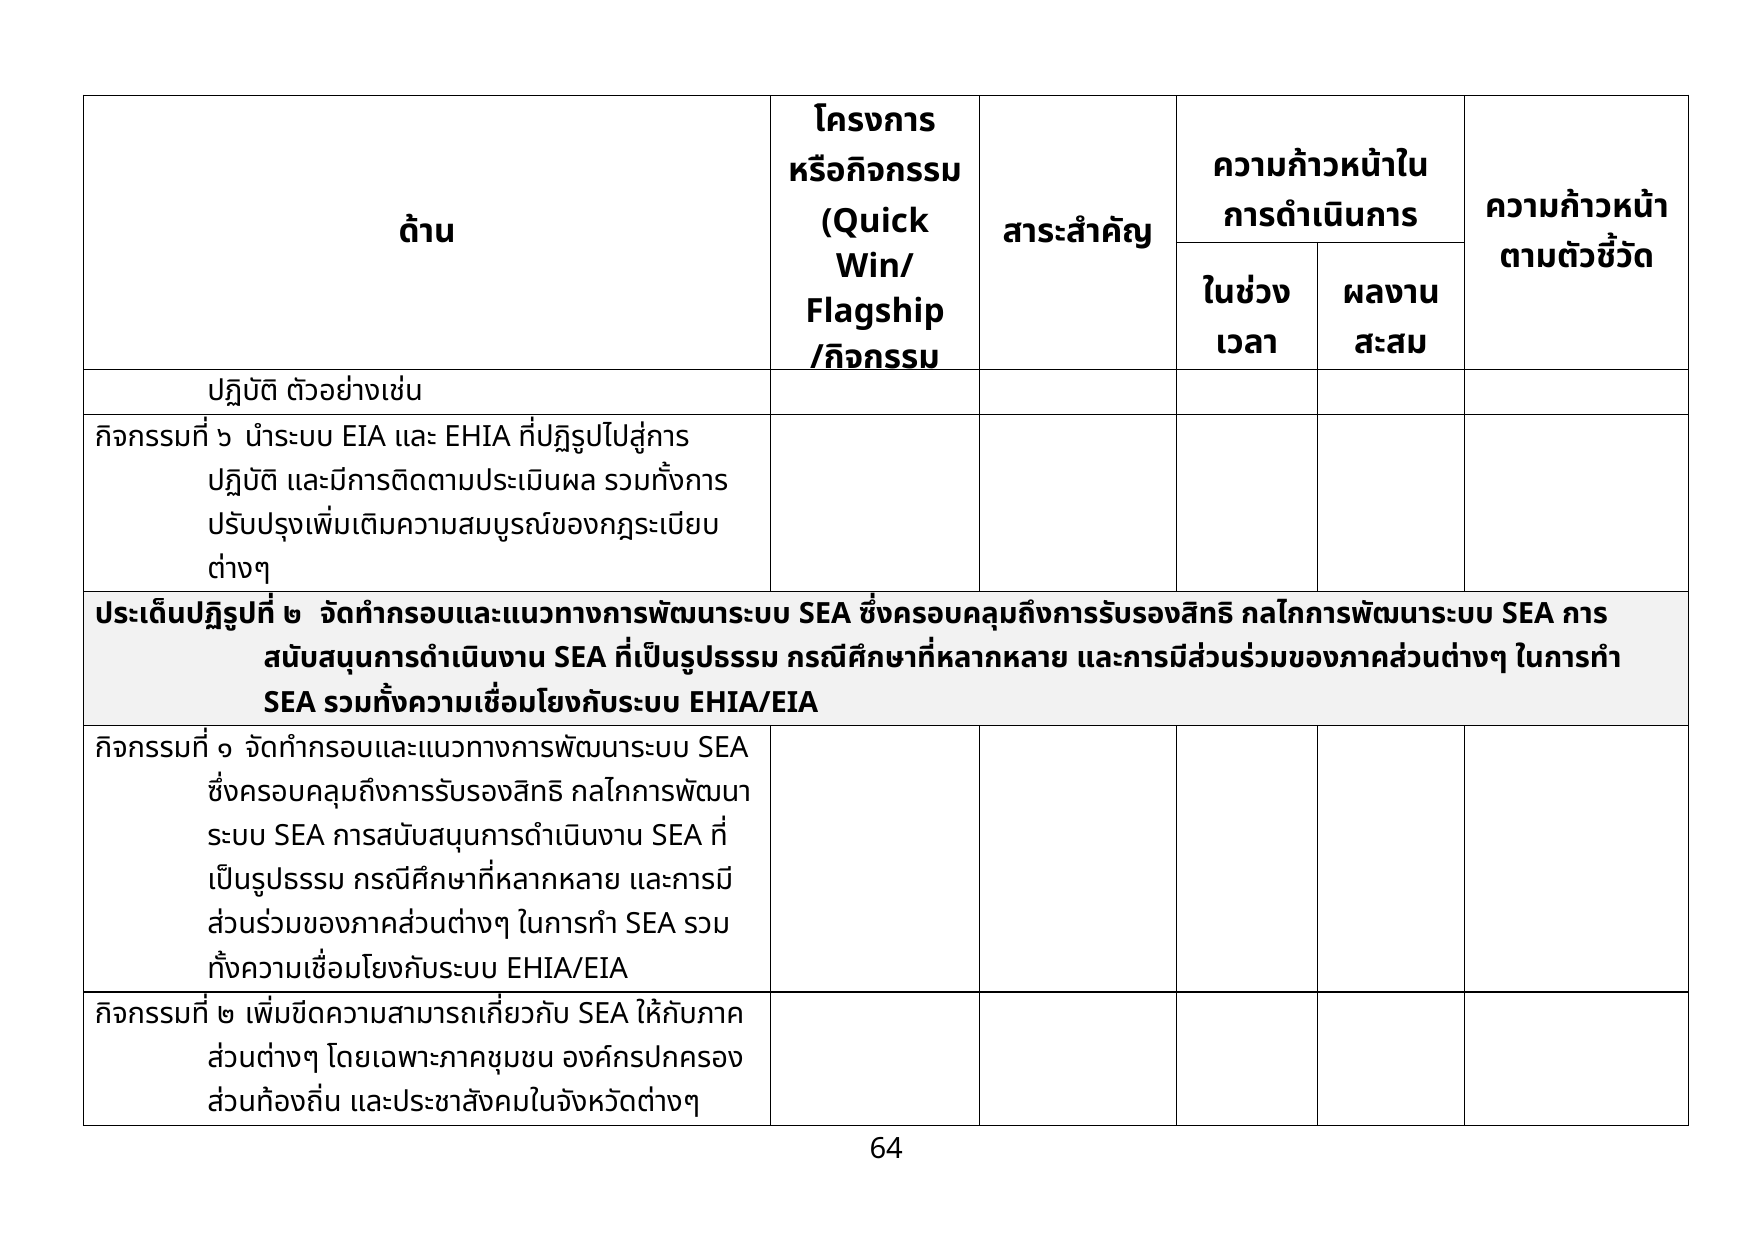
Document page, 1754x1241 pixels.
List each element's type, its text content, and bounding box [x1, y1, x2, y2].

table_cell [1177, 726, 1317, 991]
table_header ความก้าวหน้าตามตัวชี้วัด [1465, 96, 1688, 369]
table_header สาระสำคัญ [980, 96, 1176, 369]
table_cell กิจกรรมที่ ๑ จัดทำกรอบและแนวทางการพัฒนาระบบ SEA ซึ่งครอบคลุมถึงการรับรองสิทธิ กลไกการพัฒนาระบบ SEA การสนับสนุนการดำเนินงาน SEA ที่เป็นรูปธรรม กรณีศึกษาที่หลากหลาย และการมีส่วนร่วมของภาคส่วนต่างๆ ในการทำ SEA รวมทั้งความเชื่อมโยงกับระบบ EHIA/EIA [84, 726, 770, 991]
table_header ด้าน [84, 96, 770, 369]
table_cell ผลงานสะสม [1318, 243, 1464, 369]
table_cell [1318, 993, 1464, 1125]
table_cell [1177, 415, 1317, 591]
table_cell [1465, 726, 1688, 991]
table_cell ประเด็นปฏิรูปที่ ๒ จัดทำกรอบและแนวทางการพัฒนาระบบ SEA ซึ่งครอบคลุมถึงการรับรองสิทธิ กลไกการพัฒนาระบบ SEA การสนับสนุนการดำเนินงาน SEA ที่เป็นรูปธรรม กรณีศึกษาที่หลากหลาย และการมีส่วนร่วมของภาคส่วนต่างๆ ในการทำ SEA รวมทั้งความเชื่อมโยงกับระบบ EHIA/EIA [84, 592, 1688, 725]
table_cell [1318, 415, 1464, 591]
table_cell [980, 370, 1176, 414]
table_cell [1177, 370, 1317, 414]
table_cell [771, 726, 979, 991]
table_cell กิจกรรมที่ ๖ นำระบบ EIA และ EHIA ที่ปฏิรูปไปสู่การปฏิบัติ และมีการติดตามประเมินผล รวมทั้งการปรับปรุงเพิ่มเติมความสมบูรณ์ของกฎระเบียบต่างๆ [84, 415, 770, 591]
table_cell [771, 993, 979, 1125]
table_cell กิจกรรมที่ ๒ เพิ่มขีดความสามารถเกี่ยวกับ SEA ให้กับภาคส่วนต่างๆ โดยเฉพาะภาคชุมชน องค์กรปกครองส่วนท้องถิ่น และประชาสังคมในจังหวัดต่างๆ [84, 993, 770, 1125]
table_cell [771, 370, 979, 414]
table_cell [980, 415, 1176, 591]
table_cell [1177, 993, 1317, 1125]
table_cell [980, 993, 1176, 1125]
table_cell [1318, 370, 1464, 414]
table_header ความก้าวหน้าในการดำเนินการ [1177, 96, 1464, 242]
table_header โครงการ หรือกิจกรรม (Quick Win/ Flagship/กิจกรรมปฏิรูป) (ระยะเวลา) และหน่วยงานรับผิดชอบ [771, 96, 979, 369]
table_cell [1465, 370, 1688, 414]
table_cell [1465, 993, 1688, 1125]
table_cell ในช่วงเวลา [1177, 243, 1317, 369]
table_cell [771, 415, 979, 591]
table_cell [980, 726, 1176, 991]
table_cell [1318, 726, 1464, 991]
table_cell [1465, 415, 1688, 591]
